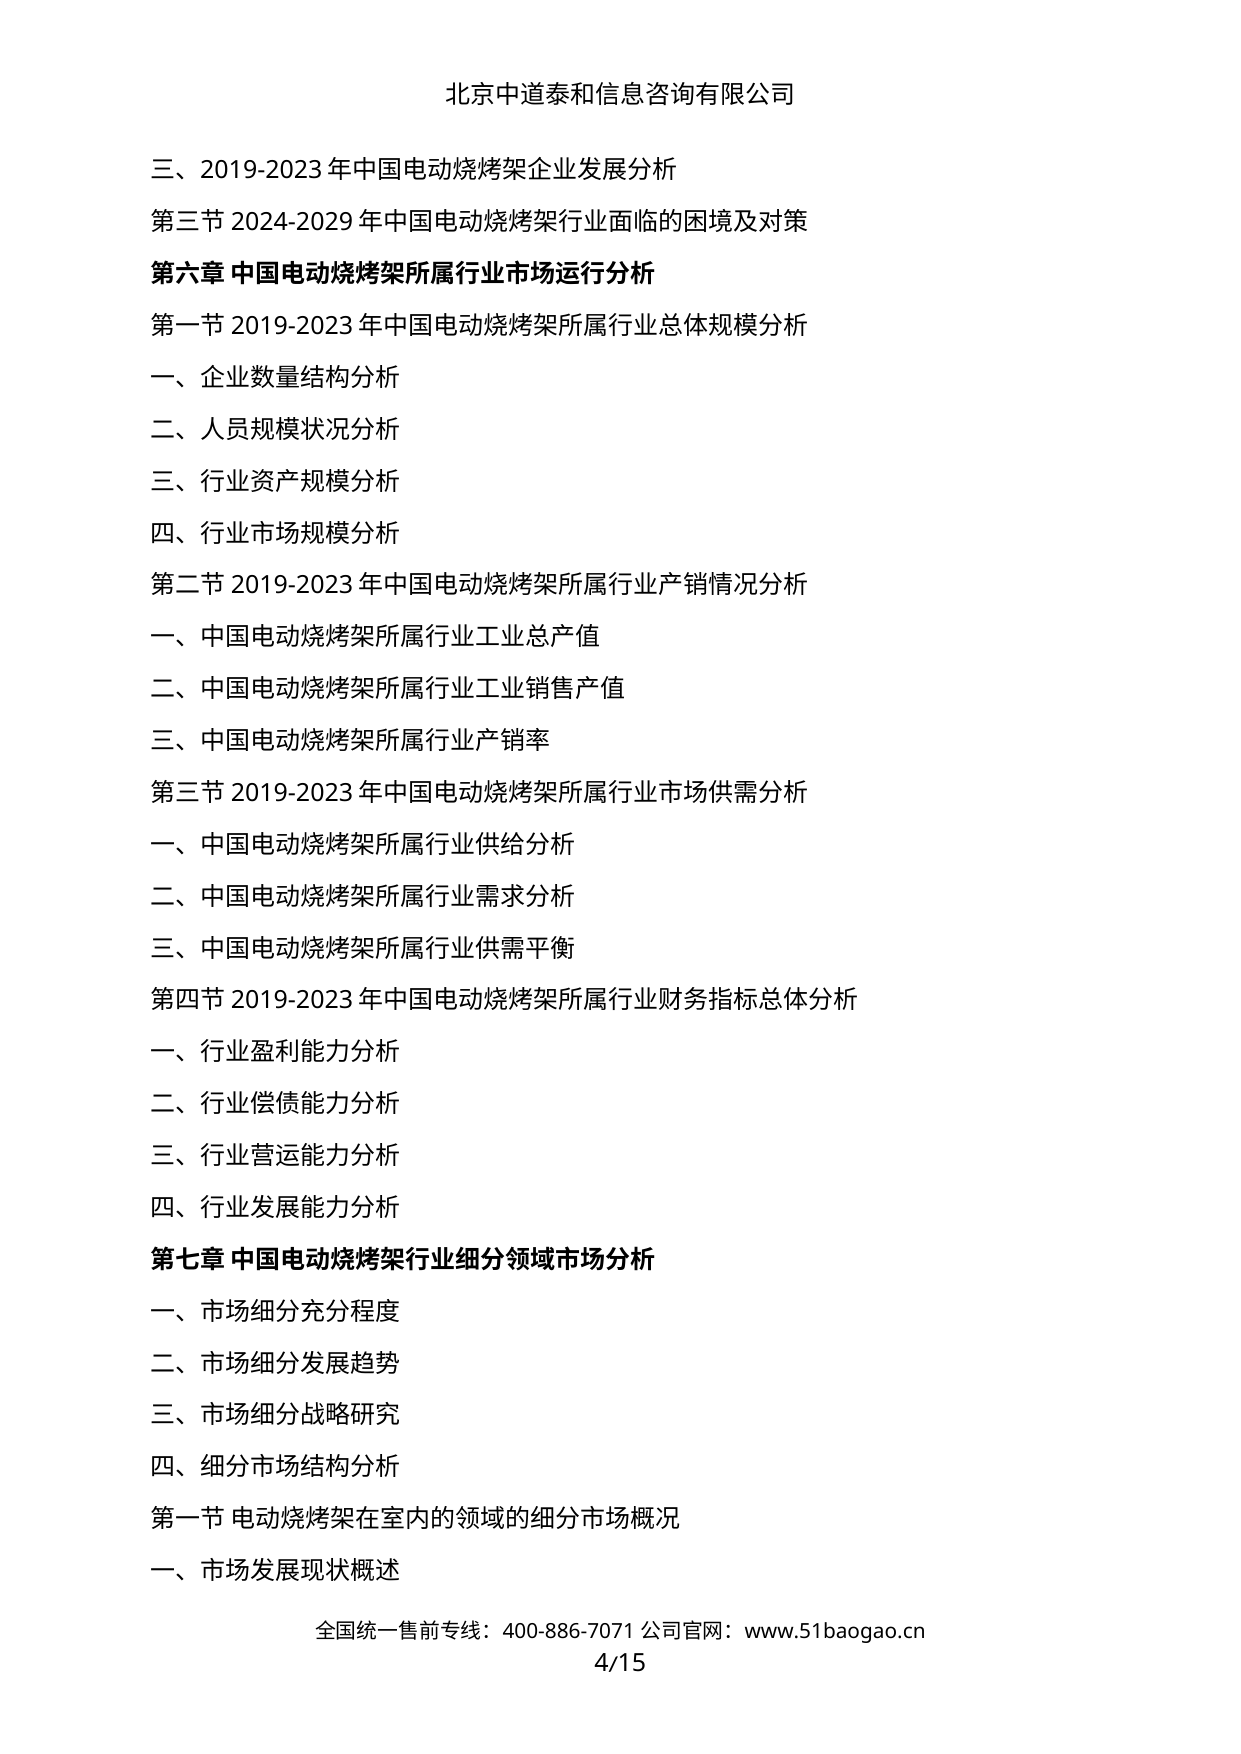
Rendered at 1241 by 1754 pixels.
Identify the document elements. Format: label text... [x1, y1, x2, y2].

text 二、市场细分发展趋势 [150, 1343, 1090, 1379]
text 四、行业市场规模分析 [150, 513, 1090, 549]
text 三、行业营运能力分析 [150, 1136, 1090, 1172]
text 三、市场细分战略研究 [150, 1395, 1090, 1431]
text 第二节 2019-2023年中国电动烧烤架所属行业产销情况分析 [150, 565, 1090, 601]
text 三、2019-2023年中国电动烧烤架企业发展分析 [150, 150, 1090, 186]
text 第三节 2019-2023年中国电动烧烤架所属行业市场供需分析 [150, 772, 1090, 809]
text 第一节 电动烧烤架在室内的领域的细分市场概况 [150, 1499, 1090, 1535]
text 三、行业资产规模分析 [150, 461, 1090, 497]
text 第六章 中国电动烧烤架所属行业市场运行分析 [150, 254, 1090, 290]
text 第四节 2019-2023年中国电动烧烤架所属行业财务指标总体分析 [150, 980, 1090, 1016]
text 一、中国电动烧烤架所属行业供给分析 [150, 824, 1090, 861]
text 第七章 中国电动烧烤架行业细分领域市场分析 [150, 1239, 1090, 1276]
text 一、中国电动烧烤架所属行业工业总产值 [150, 617, 1090, 653]
text 二、中国电动烧烤架所属行业需求分析 [150, 876, 1090, 912]
text 三、中国电动烧烤架所属行业供需平衡 [150, 928, 1090, 964]
text 二、人员规模状况分析 [150, 409, 1090, 446]
text 第一节 2019-2023年中国电动烧烤架所属行业总体规模分析 [150, 306, 1090, 342]
text 四、行业发展能力分析 [150, 1187, 1090, 1224]
text 二、行业偿债能力分析 [150, 1084, 1090, 1120]
text 一、行业盈利能力分析 [150, 1032, 1090, 1068]
text 一、市场细分充分程度 [150, 1291, 1090, 1327]
text 一、企业数量结构分析 [150, 357, 1090, 394]
text 三、中国电动烧烤架所属行业产销率 [150, 721, 1090, 757]
text 二、中国电动烧烤架所属行业工业销售产值 [150, 669, 1090, 705]
text 一、市场发展现状概述 [150, 1551, 1090, 1587]
text 四、细分市场结构分析 [150, 1447, 1090, 1483]
text 第三节 2024-2029年中国电动烧烤架行业面临的困境及对策 [150, 202, 1090, 238]
